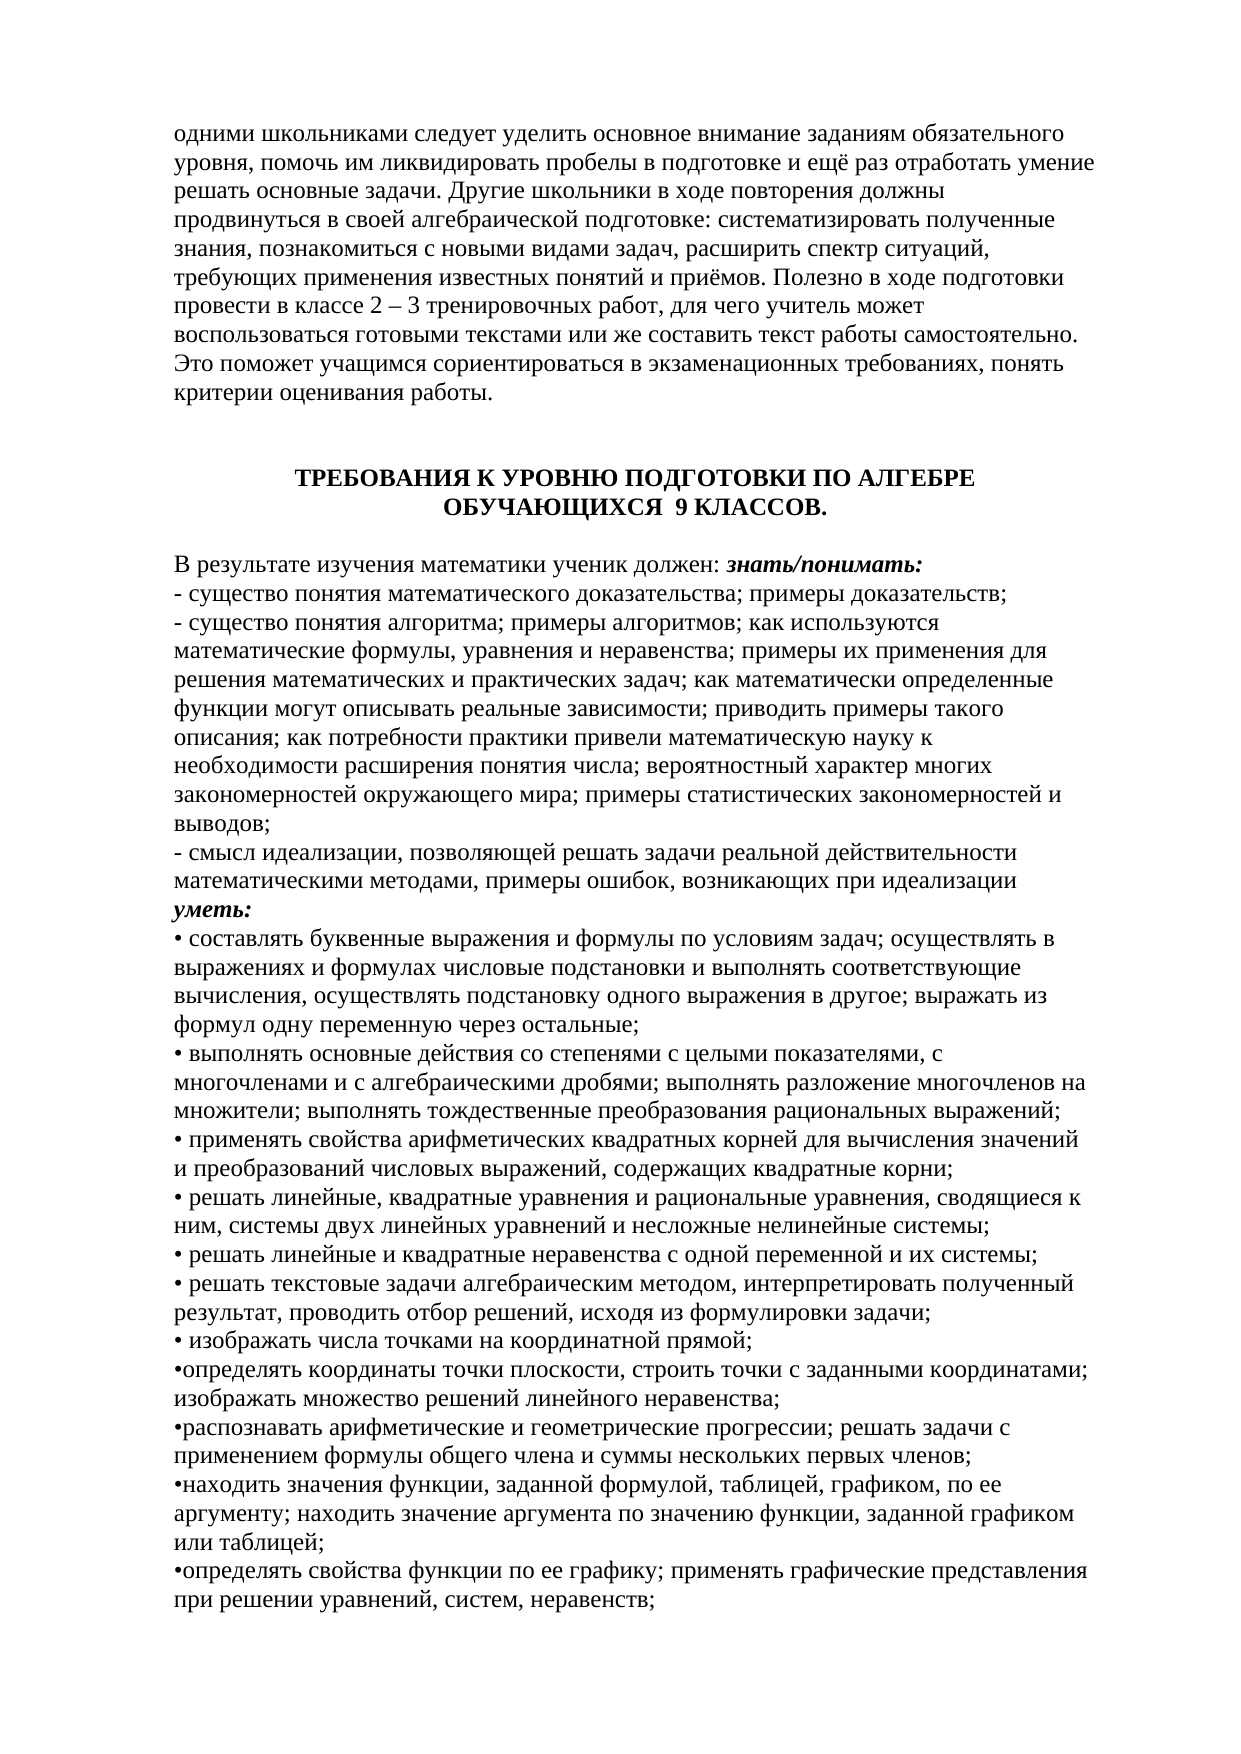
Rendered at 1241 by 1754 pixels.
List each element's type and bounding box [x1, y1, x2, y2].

table_header [163, 118, 1196, 1613]
